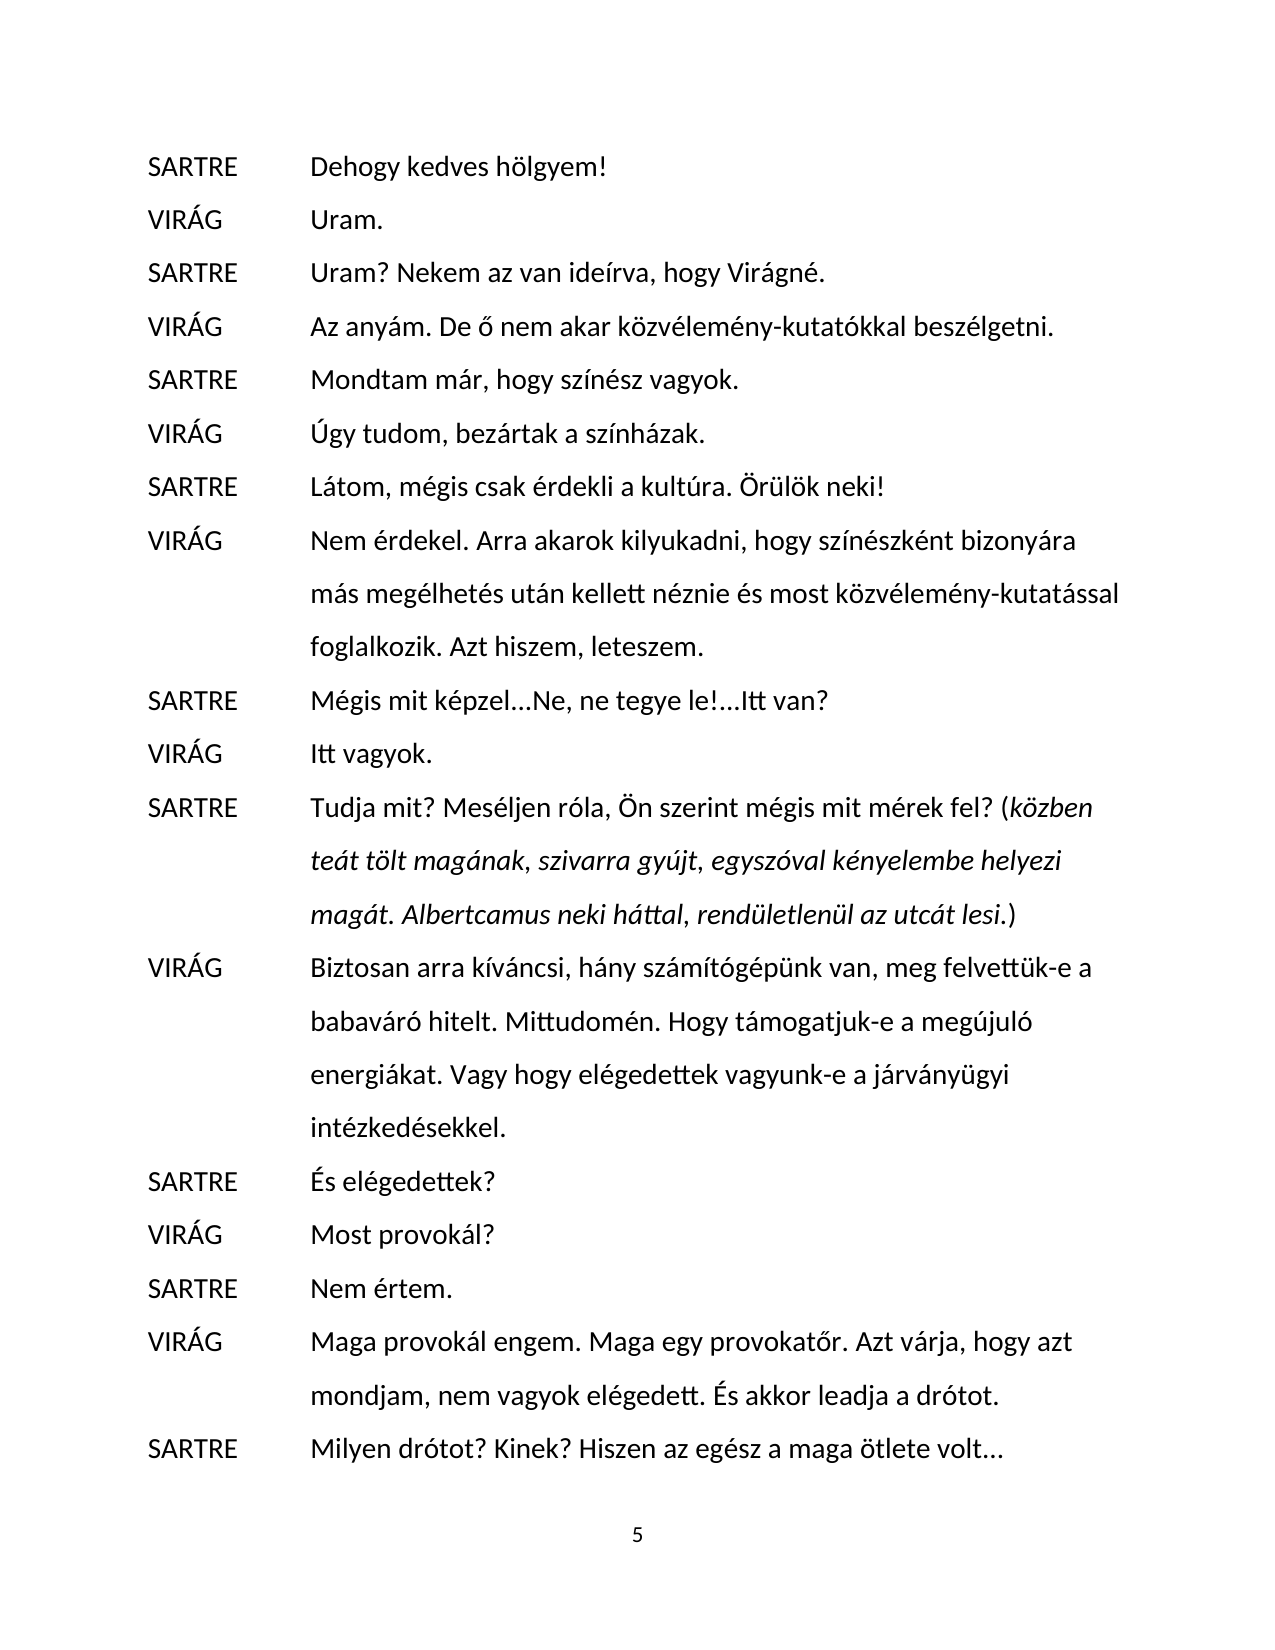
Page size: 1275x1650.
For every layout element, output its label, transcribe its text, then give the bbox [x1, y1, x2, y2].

text VIRÁG Maga provokál engem. Maga egy provokatőr. Azt várja, hogy azt mondjam, nem vagyok elégedett. És akkor leadja a drótot. [148, 1323, 1127, 1412]
text SARTRE Mondtam már, hogy színész vagyok. [148, 361, 1127, 397]
text VIRÁG Az anyám. De ő nem akar közvélemény-kutatókkal beszélgetni. [148, 308, 1127, 343]
text SARTRE Milyen drótot? Kinek? Hiszen az egész a maga ötlete volt... [148, 1430, 1127, 1466]
text SARTRE És elégedettek? [148, 1163, 1127, 1198]
text SARTRE Látom, mégis csak érdekli a kultúra. Örülök neki! [148, 468, 1127, 504]
text VIRÁG Most provokál? [148, 1216, 1127, 1252]
text SARTRE Nem értem. [148, 1270, 1127, 1305]
text SARTRE Mégis mit képzel...Ne, ne tegye le!...Itt van? [148, 682, 1127, 718]
text SARTRE Dehogy kedves hölgyem! [148, 148, 1127, 183]
text VIRÁG Úgy tudom, bezártak a színházak. [148, 415, 1127, 450]
text SARTRE Uram? Nekem az van ideírva, hogy Virágné. [148, 254, 1127, 290]
text VIRÁG Uram. [148, 201, 1127, 237]
text VIRÁG Nem érdekel. Arra akarok kilyukadni, hogy színészként bizonyára más megélhetés után kellett néznie és most közvélemény-kutatással foglalkozik. Azt hiszem, leteszem. [148, 522, 1127, 664]
text VIRÁG Itt vagyok. [148, 735, 1127, 771]
text SARTRE Tudja mit? Meséljen róla, Ön szerint mégis mit mérek fel? (közben teát tölt magának, szivarra gyújt, egyszóval kényelembe helyezi magát. Albertcamus neki háttal, rendületlenül az utcát lesi.) [148, 789, 1127, 931]
text VIRÁG Biztosan arra kíváncsi, hány számítógépünk van, meg felvettük-e a babaváró hitelt. Mittudomén. Hogy támogatjuk-e a megújuló energiákat. Vagy hogy elégedettek vagyunk-e a járványügyi intézkedésekkel. [148, 949, 1127, 1145]
